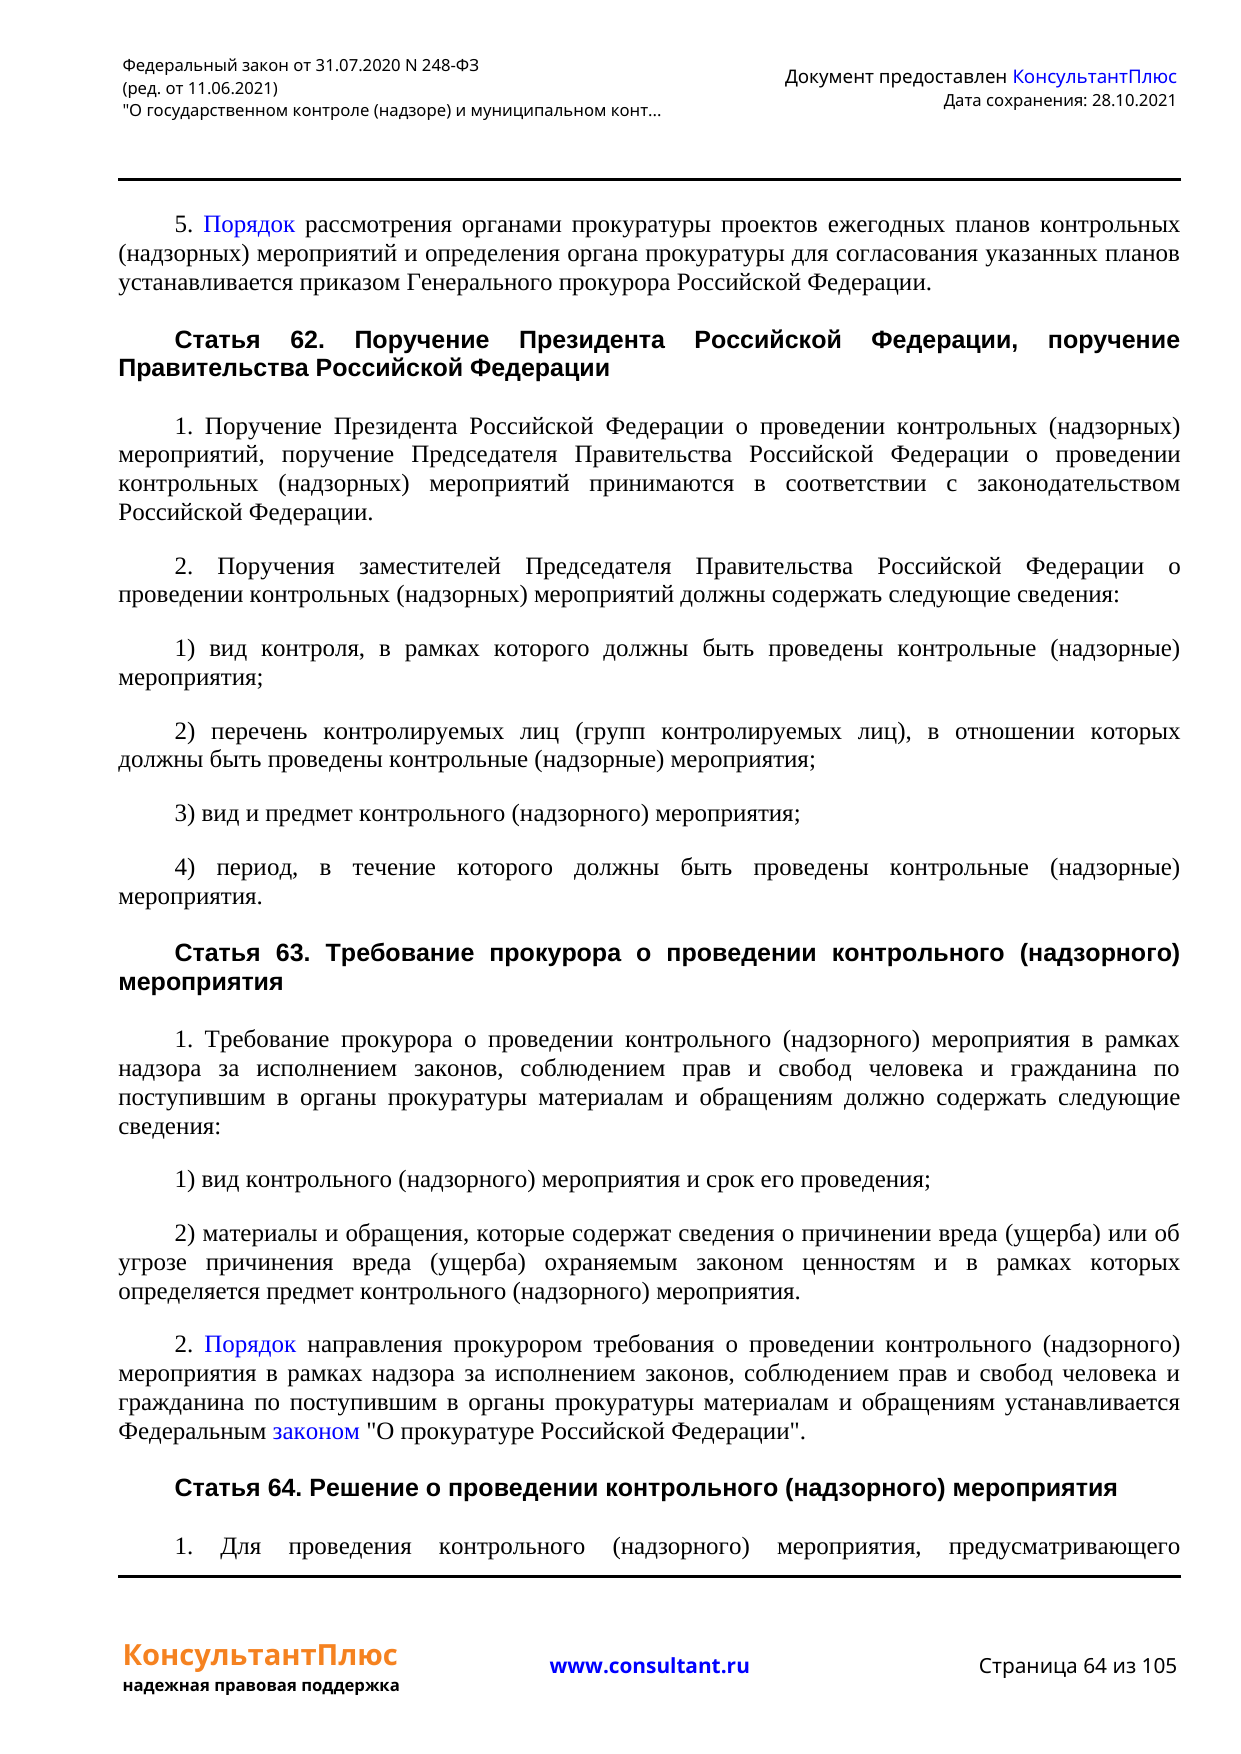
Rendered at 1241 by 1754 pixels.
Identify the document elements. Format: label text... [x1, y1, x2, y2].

text 1. Поручение Президента Российской Федерации о проведении контрольных (надзорных) мероприятий, поручение Председателя Правительства Российской Федерации о проведении контрольных (надзорных) мероприятий принимаются в соответствии с законодательством Российской Федерации. [118, 411, 1181, 526]
text 2) материалы и обращения, которые содержат сведения о причинении вреда (ущерба) или об угрозе причинения вреда (ущерба) охраняемым законом ценностям и в рамках которых определяется предмет контрольного (надзорного) мероприятия. [118, 1218, 1181, 1304]
text 1) вид контрольного (надзорного) мероприятия и срок его проведения; [118, 1164, 1181, 1193]
title Статья 62. Поручение Президента Российской Федерации, поручение Правительства Российской Федерации [118, 324, 1181, 382]
text 2. Поручения заместителей Председателя Правительства Российской Федерации о проведении контрольных (надзорных) мероприятий должны содержать следующие сведения: [118, 551, 1181, 608]
text 3) вид и предмет контрольного (надзорного) мероприятия; [118, 798, 1181, 827]
title Статья 63. Требование прокурора о проведении контрольного (надзорного) мероприятия [118, 938, 1181, 996]
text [118, 1531, 1181, 1559]
text 1) вид контроля, в рамках которого должны быть проведены контрольные (надзорные) мероприятия; [118, 633, 1181, 691]
text 4) период, в течение которого должны быть проведены контрольные (надзорные) мероприятия. [118, 852, 1181, 909]
text 1. Требование прокурора о проведении контрольного (надзорного) мероприятия в рамках надзора за исполнением законов, соблюдением прав и свобод человека и гражданина по поступившим в органы прокуратуры материалам и обращениям должно содержать следующие сведения: [118, 1024, 1181, 1139]
text 5. Порядок рассмотрения органами прокуратуры проектов ежегодных планов контрольных (надзорных) мероприятий и определения органа прокуратуры для согласования указанных планов устанавливается приказом Генерального прокурора Российской Федерации. [118, 209, 1181, 296]
title Статья 64. Решение о проведении контрольного (надзорного) мероприятия [118, 1473, 1181, 1502]
text 2. Порядок направления прокурором требования о проведении контрольного (надзорного) мероприятия в рамках надзора за исполнением законов, соблюдением прав и свобод человека и гражданина по поступившим в органы прокуратуры материалам и обращениям устанавливается Федеральным законом "О прокуратуре Российской Федерации". [118, 1329, 1181, 1444]
text 2) перечень контролируемых лиц (групп контролируемых лиц), в отношении которых должны быть проведены контрольные (надзорные) мероприятия; [118, 716, 1181, 773]
